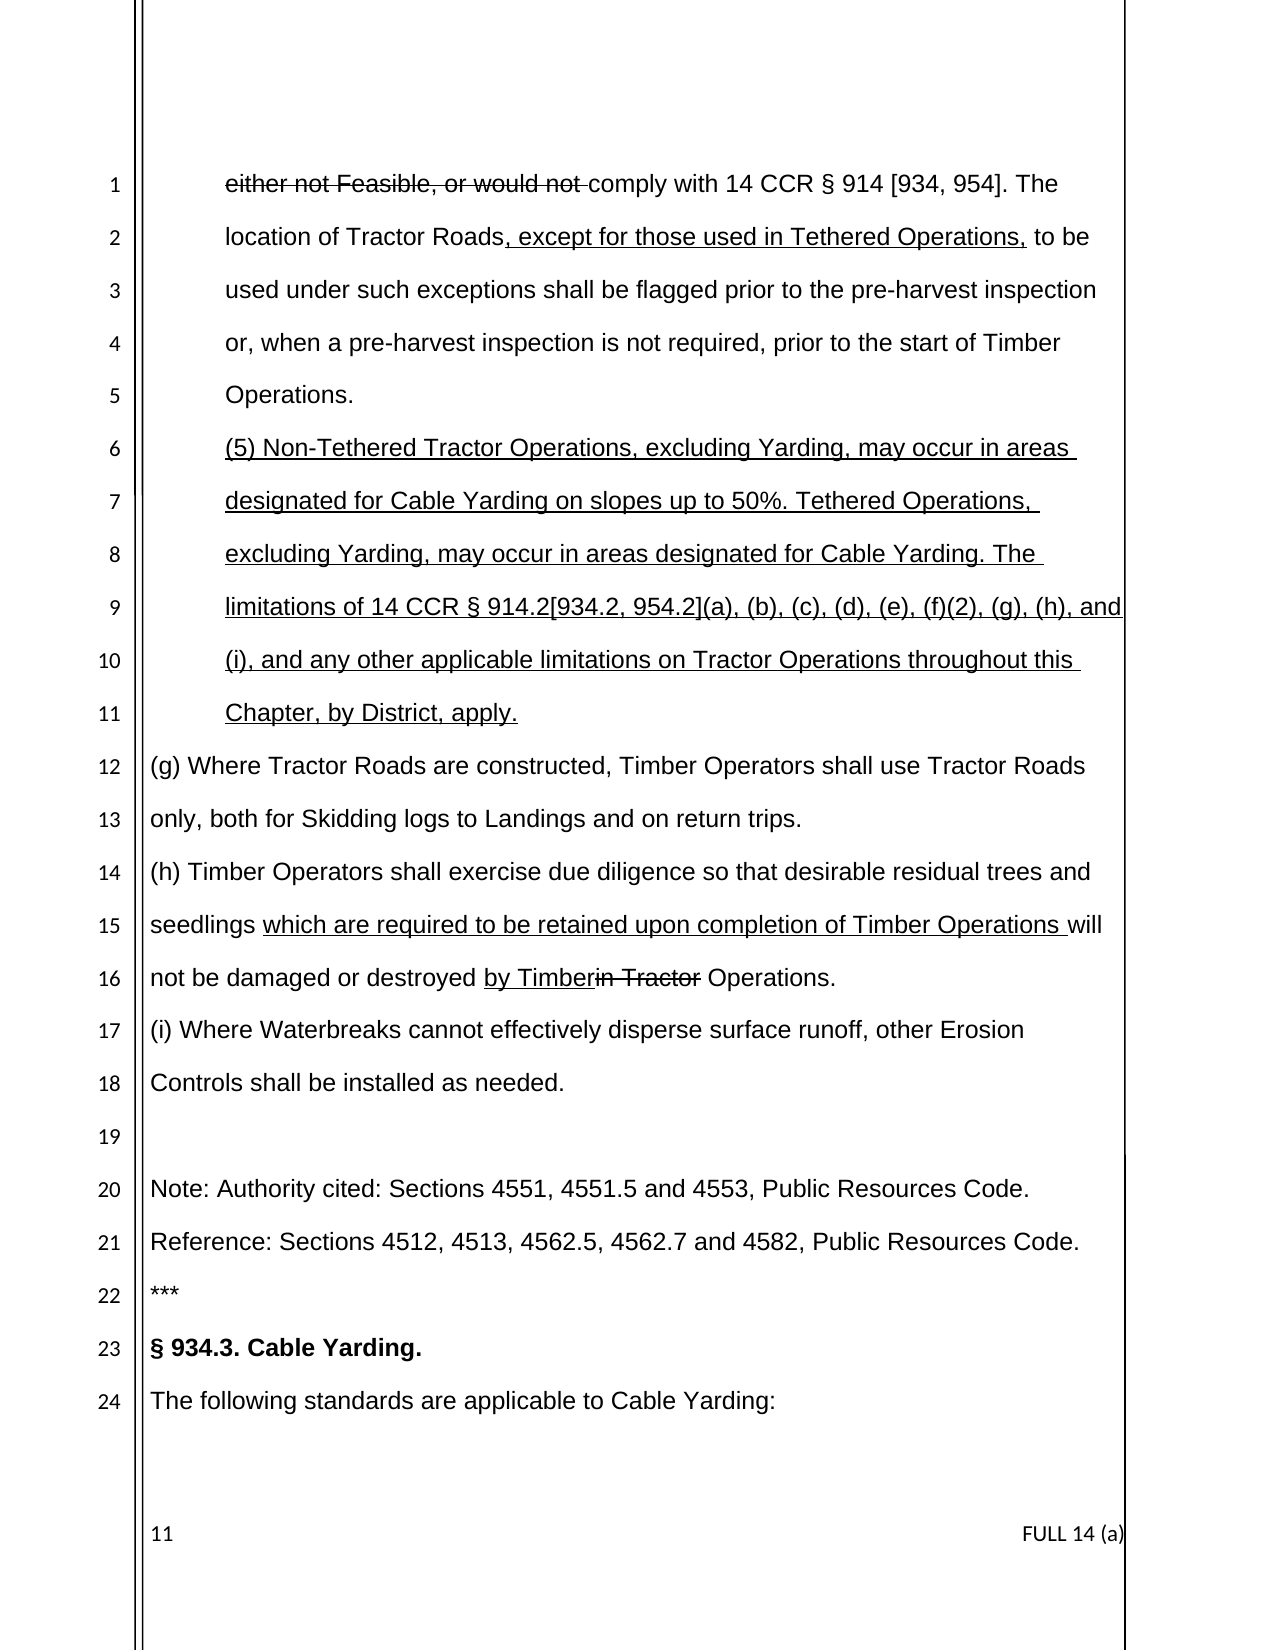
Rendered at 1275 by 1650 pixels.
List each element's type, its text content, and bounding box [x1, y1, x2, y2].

text (h) Timber Operators shall exercise due diligence so that desirable residual trees and seedlings which are required to be retained upon completion of Timber Operations will not be damaged or destroyed by Timberin Tractor Operations. [150, 838, 1125, 997]
text (i) Where Waterbreaks cannot effectively disperse surface runoff, other Erosion Controls shall be installed as needed. [150, 997, 1125, 1102]
text (5) Non-Tethered Tractor Operations, excluding Yarding, may occur in areas designated for Cable Yarding on slopes up to 50%. Tethered Operations, excluding Yarding, may occur in areas designated for Cable Yarding. The limitations of 14 CCR § 914.2[934.2, 954.2](a), (b), (c), (d), (e), (f)(2), (g), (h), and (i), and any other applicable limitations on Tractor Operations throughout this Chapter, by District, apply. [225, 414, 1125, 732]
text § 934.3. Cable Yarding. [150, 1314, 1125, 1367]
text The following standards are applicable to Cable Yarding: [150, 1367, 1125, 1420]
text (g) Where Tractor Roads are constructed, Timber Operators shall use Tractor Roads only, both for Skidding logs to Landings and on return trips. [150, 732, 1125, 838]
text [225, 150, 1125, 414]
text Note: Authority cited: Sections 4551, 4551.5 and 4553, Public Resources Code. Reference: Sections 4512, 4513, 4562.5, 4562.7 and 4582, Public Resources Code. *** [150, 1155, 1125, 1314]
